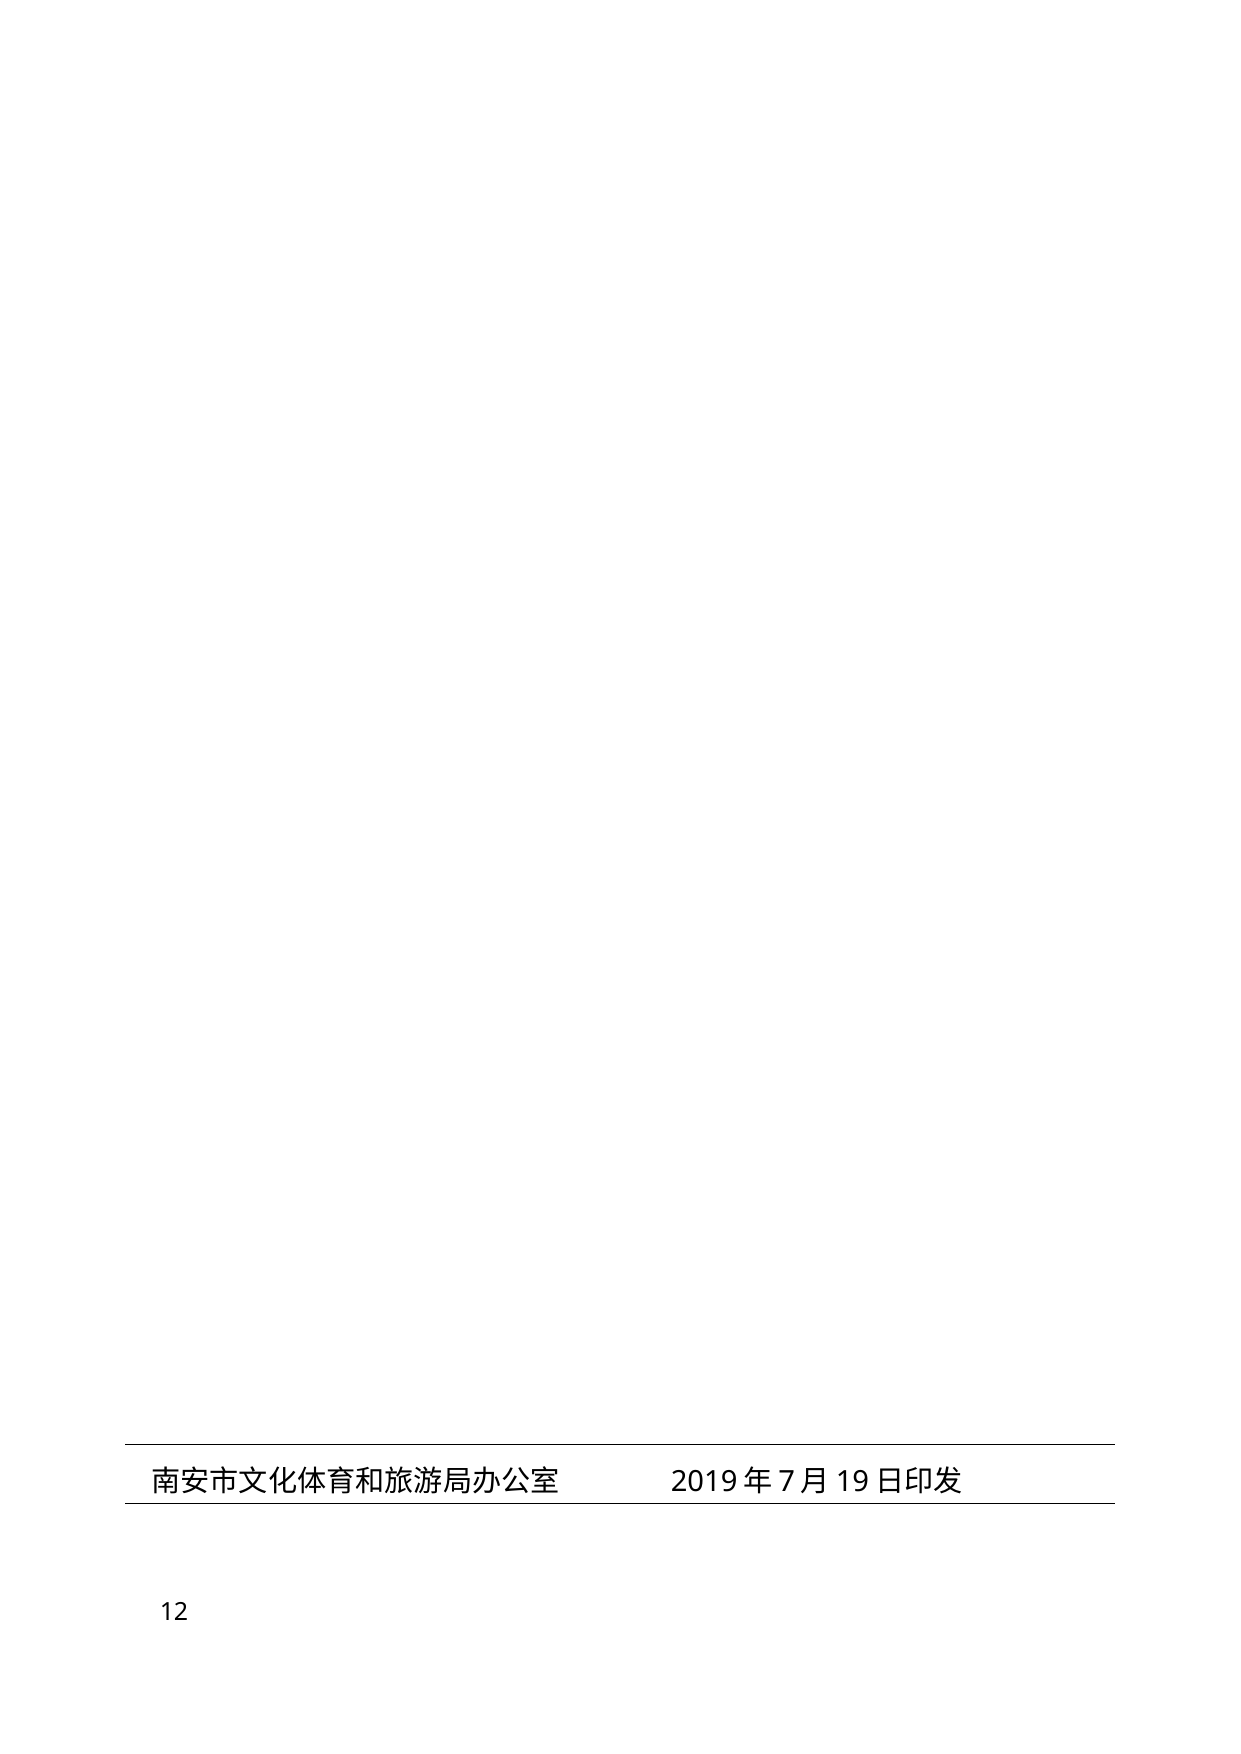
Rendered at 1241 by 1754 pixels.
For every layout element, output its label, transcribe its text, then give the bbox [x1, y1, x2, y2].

table_header 南安市文化体育和旅游局办公室 2019年7月19日印发 [125, 1445, 1115, 1503]
